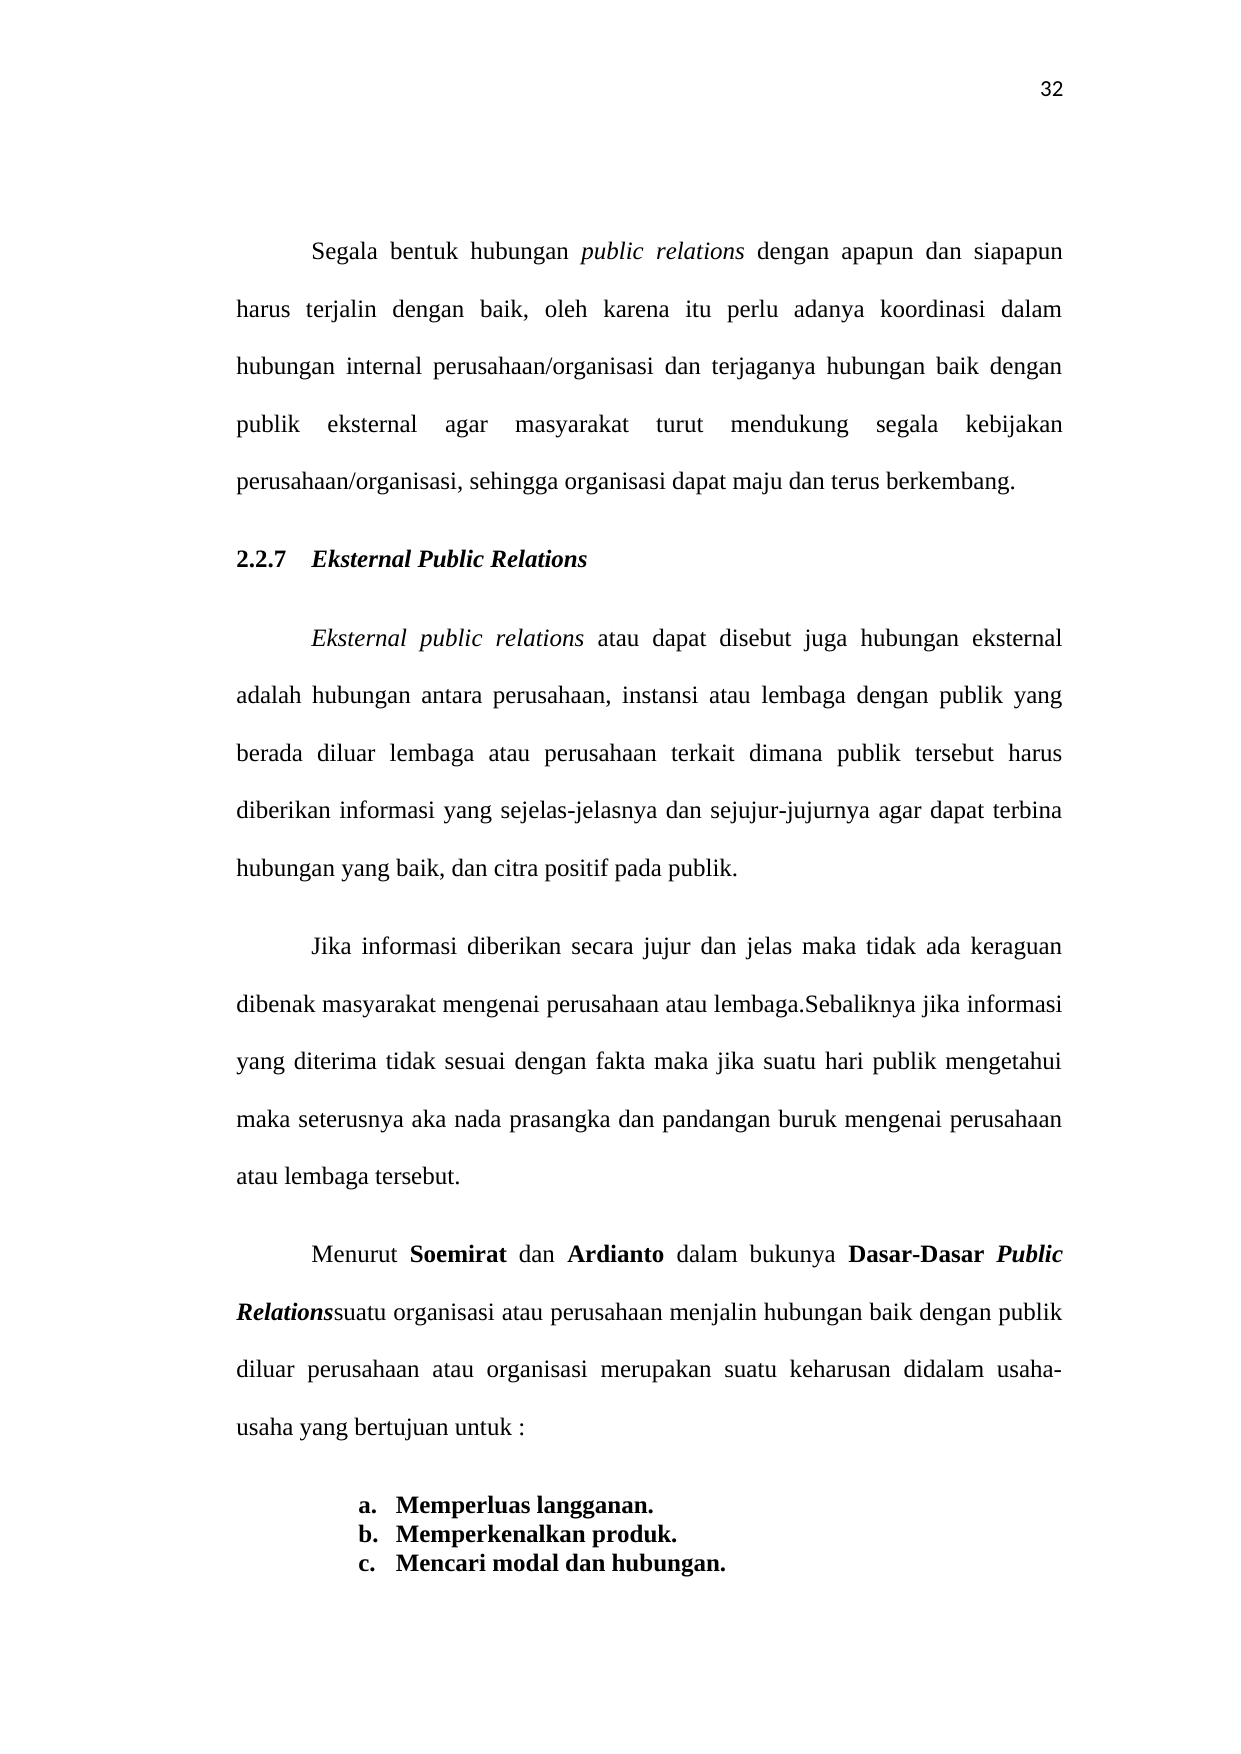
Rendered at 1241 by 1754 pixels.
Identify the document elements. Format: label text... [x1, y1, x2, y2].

list Memperluas langganan. [358, 1490, 1007, 1519]
text Menurut Soemirat dan Ardianto dalam bukunya Dasar-Dasar Public Relationssuatu organisasi atau perusahaan menjalin hubungan baik dengan publik diluar perusahaan atau organisasi merupakan suatu keharusan didalam usaha-usaha yang bertujuan untuk : [236, 1239, 1063, 1441]
text Segala bentuk hubungan public relations dengan apapun dan siapapun harus terjalin dengan baik, oleh karena itu perlu adanya koordinasi dalam hubungan internal perusahaan/organisasi dan terjaganya hubungan baik dengan publik eksternal agar masyarakat turut mendukung segala kebijakan perusahaan/organisasi, sehingga organisasi dapat maju dan terus berkembang. [236, 236, 1063, 495]
text 2.2.7 Eksternal Public Relations [236, 544, 1063, 573]
text Jika informasi diberikan secara jujur dan jelas maka tidak ada keraguan dibenak masyarakat mengenai perusahaan atau lembaga.Sebaliknya jika informasi yang diterima tidak sesuai dengan fakta maka jika suatu hari publik mengetahui maka seterusnya aka nada prasangka dan pandangan buruk mengenai perusahaan atau lembaga tersebut. [236, 931, 1063, 1190]
list Memperkenalkan produk. [358, 1519, 1007, 1548]
text Eksternal public relations atau dapat disebut juga hubungan eksternal adalah hubungan antara perusahaan, instansi atau lembaga dengan publik yang berada diluar lembaga atau perusahaan terkait dimana publik tersebut harus diberikan informasi yang sejelas-jelasnya dan sejujur-jujurnya agar dapat terbina hubungan yang baik, dan citra positif pada publik. [236, 623, 1063, 882]
list Mencari modal dan hubungan. [358, 1548, 1007, 1577]
